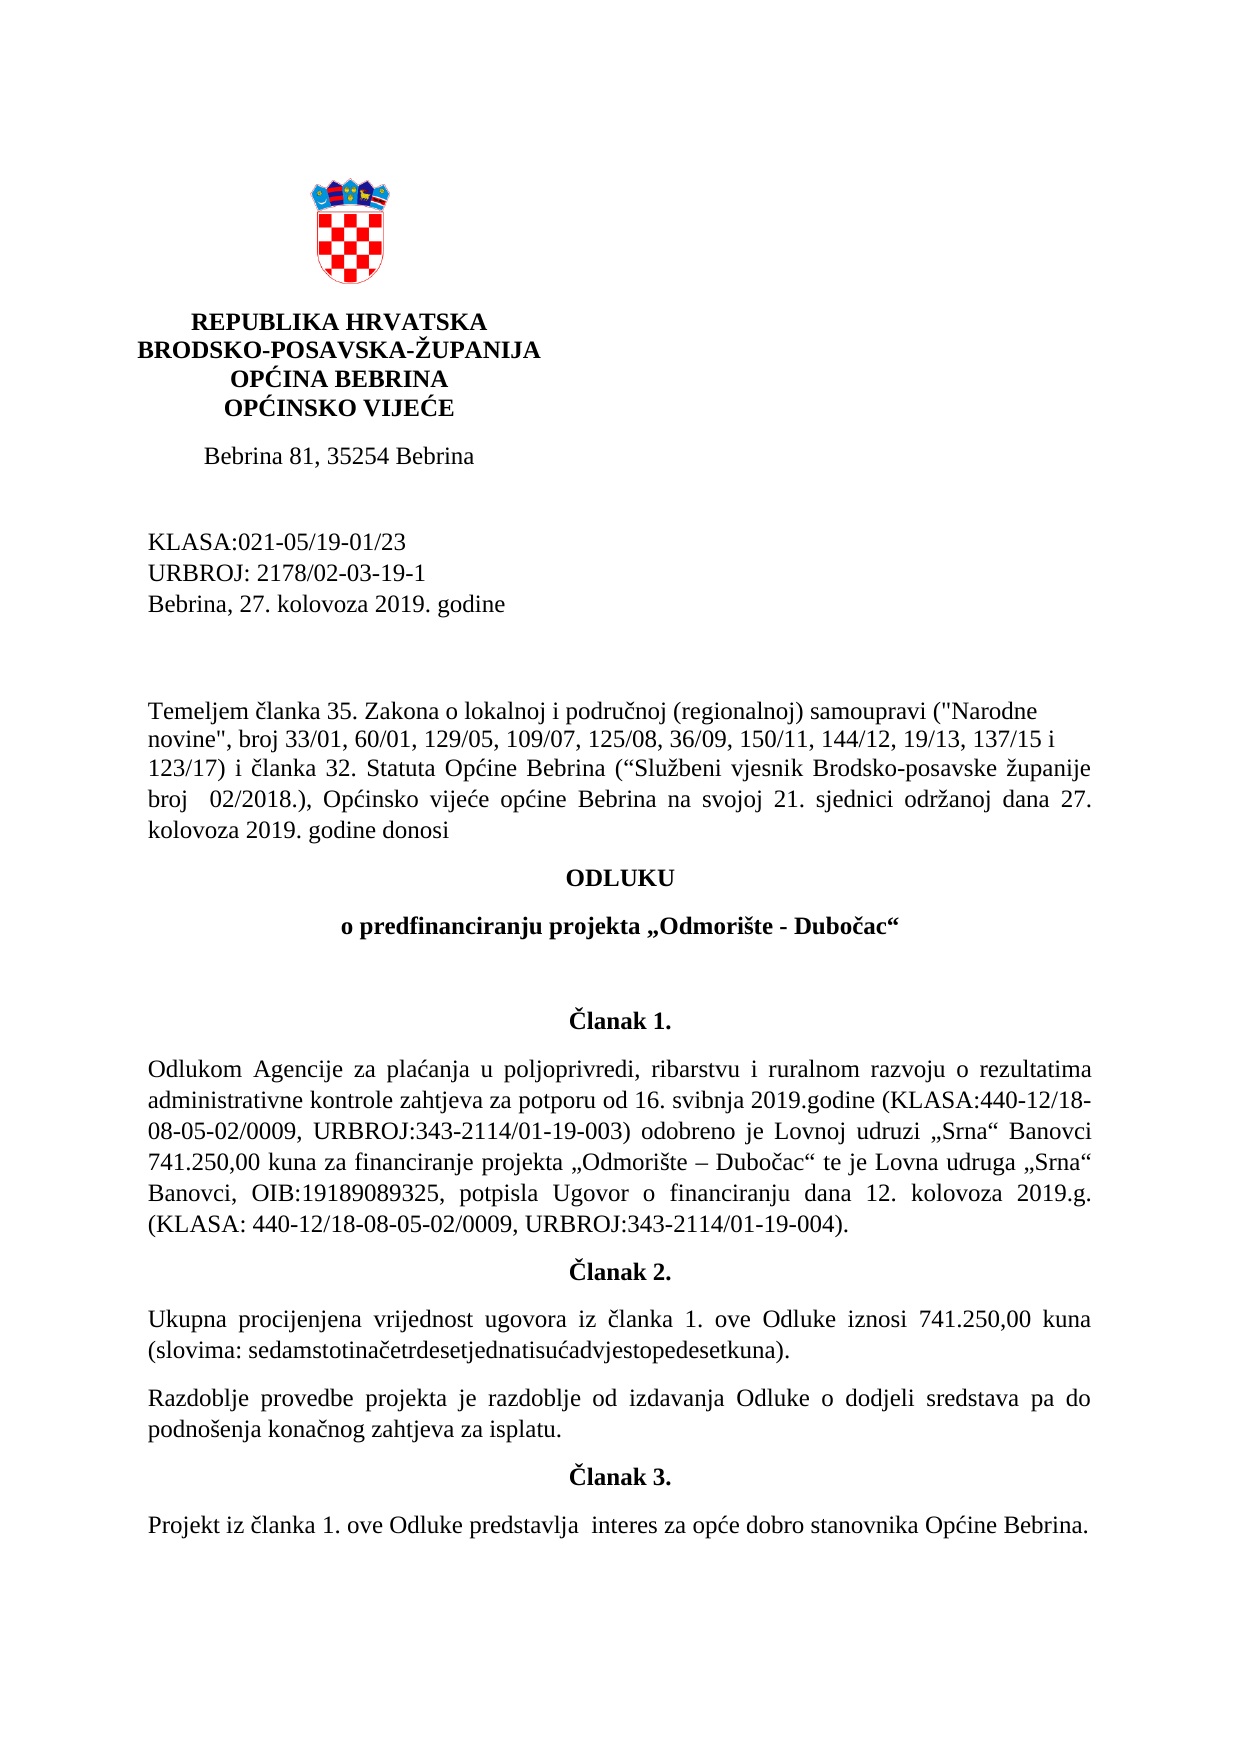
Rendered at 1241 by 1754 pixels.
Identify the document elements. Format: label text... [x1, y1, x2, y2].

text Odlukom Agencije za plaćanja u poljoprivredi, ribarstvu i ruralnom razvoju o rezultatima administrativne kontrole zahtjeva za potporu od 16. svibnja 2019.godine (KLASA:440-12/18-08-05-02/0009, URBROJ:343-2114/01-19-003) odobreno je Lovnoj udruzi „Srna“ Banovci 741.250,00 kuna za financiranje projekta „Odmorište – Dubočac“ te je Lovna udruga „Srna“ Banovci, OIB:19189089325, potpisla Ugovor o financiranju dana 12. kolovoza 2019.g. (KLASA: 440-12/18-08-05-02/0009, URBROJ:343-2114/01-19-004). [148, 1054, 1093, 1238]
picture [310, 178, 390, 284]
text o predfinanciranju projekta „Odmorište - Dubočac“ [148, 911, 1093, 939]
text Članak 3. [148, 1462, 1093, 1491]
text Temeljem članka 35. Zakona o lokalnoj i područnoj (regionalnoj) samoupravi ("Narodne [148, 696, 1093, 724]
text URBROJ: 2178/02-03-19-1 [148, 558, 1221, 587]
text novine", broj 33/01, 60/01, 129/05, 109/07, 125/08, 36/09, 150/11, 144/12, 19/13, 137/15 i [148, 724, 1093, 753]
text 123/17) i članka 32. Statuta Općine Bebrina (“Službeni vjesnik Brodsko-posavske županije broj 02/2018.), Općinsko vijeće općine Bebrina na svojoj 21. sjednici održanoj dana 27. kolovoza 2019. godine donosi [148, 753, 1093, 844]
text Članak 2. [148, 1257, 1093, 1286]
text KLASA:021-05/19-01/23 [148, 527, 1221, 556]
text ODLUKU [148, 863, 1093, 892]
text Ukupna procijenjena vrijednost ugovora iz članka 1. ove Odluke iznosi 741.250,00 kuna (slovima: sedamstotinačetrdesetjednatisućadvjestopedesetkuna). [148, 1304, 1093, 1364]
text Članak 1. [148, 1006, 1093, 1035]
text Bebrina, 27. kolovoza 2019. godine [148, 589, 1221, 618]
text Razdoblje provedbe projekta je razdoblje od izdavanja Odluke o dodjeli sredstava pa do podnošenja konačnog zahtjeva za isplatu. [148, 1383, 1093, 1443]
text Projekt iz članka 1. ove Odluke predstavlja interes za opće dobro stanovnika Općine Bebrina. [148, 1510, 1093, 1538]
